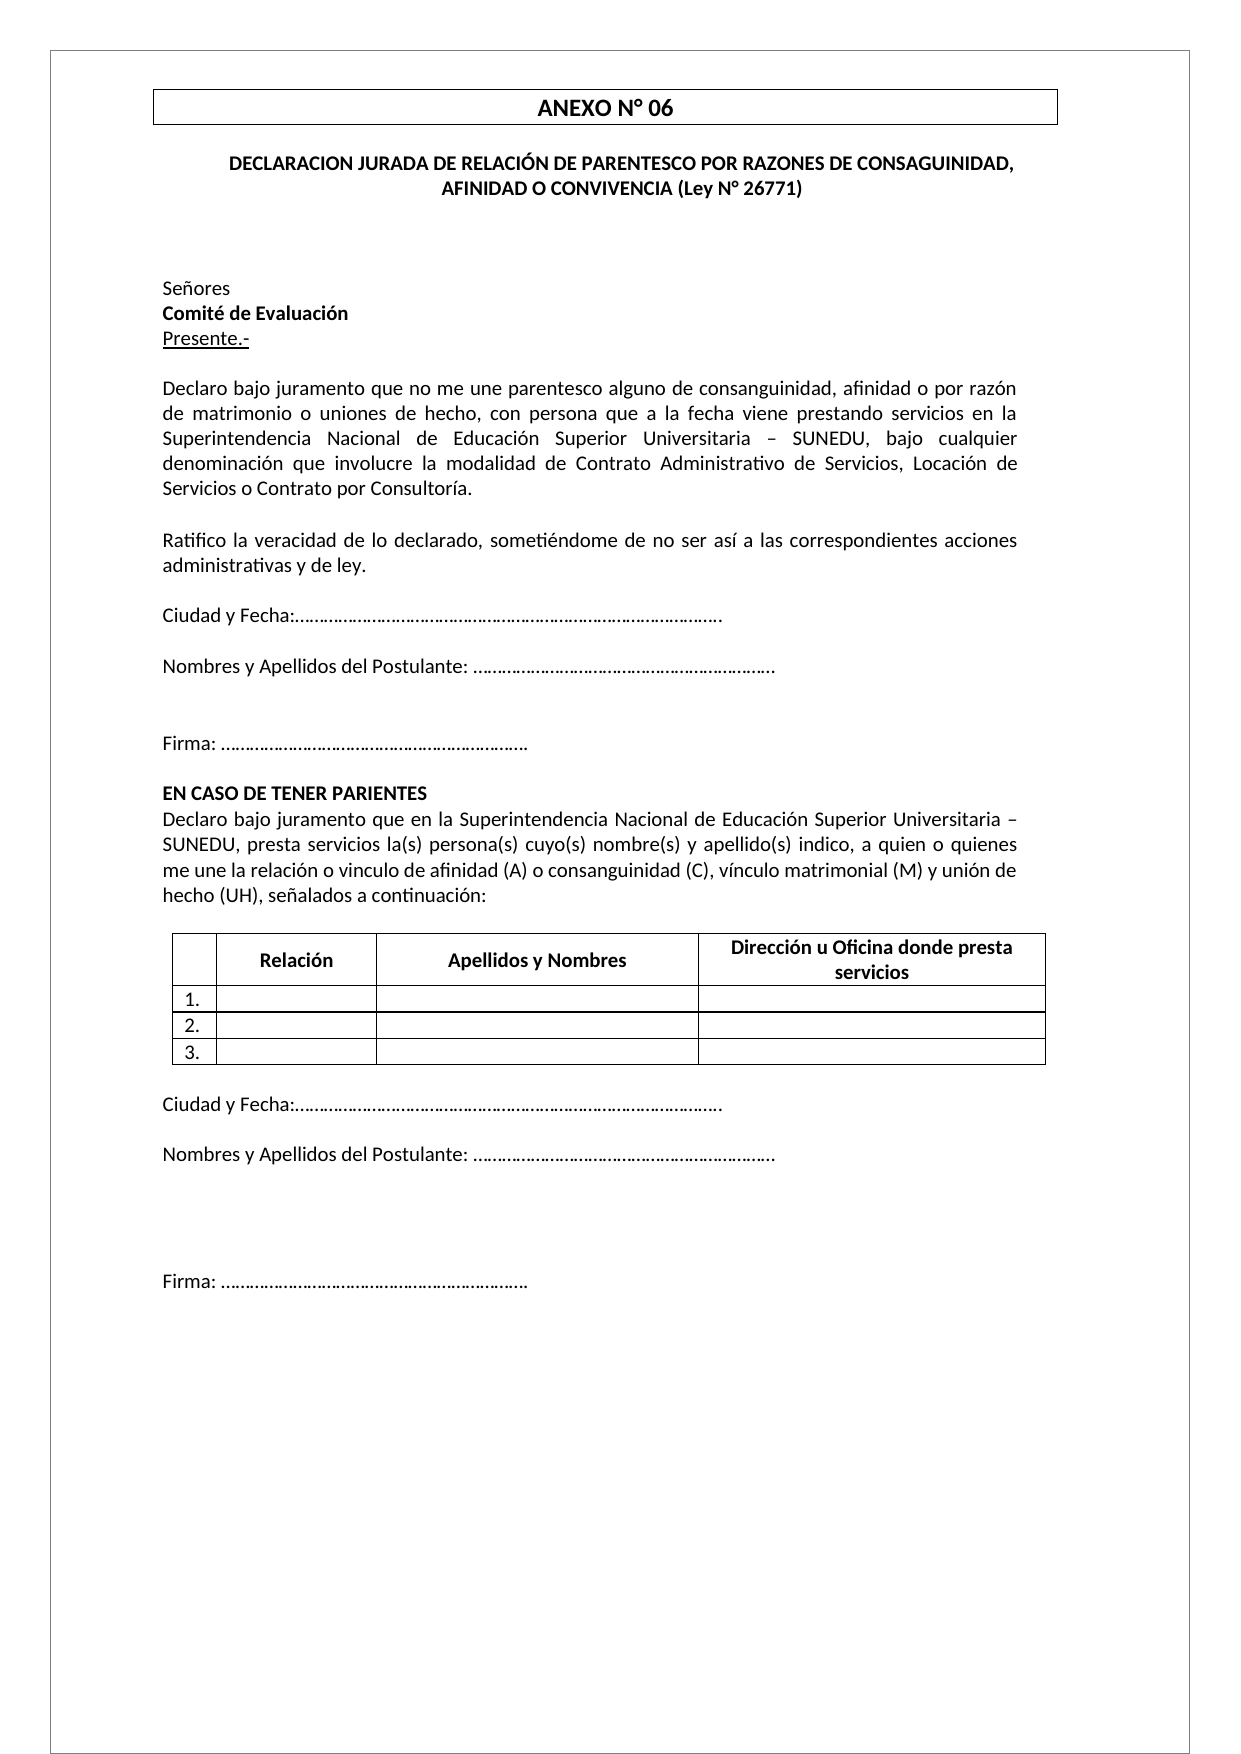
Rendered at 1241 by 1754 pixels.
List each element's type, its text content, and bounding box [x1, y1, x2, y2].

text Firma: ………………………………………………………. [89, 730, 1081, 755]
table_cell [217, 986, 376, 1011]
text Nombres y Apellidos del Postulante: ……………………………………………………… [89, 1142, 1048, 1167]
text DECLARACION JURADA DE RELACIÓN DE PARENTESCO POR RAZONES DE CONSAGUINIDAD, [89, 151, 1081, 176]
text Señores [162, 276, 1081, 301]
table_header [173, 934, 216, 985]
table_cell [217, 1013, 376, 1038]
text Comité de Evaluación [89, 301, 1081, 326]
table_cell [377, 1039, 698, 1064]
table_cell 3. [173, 1039, 216, 1064]
table_cell [377, 986, 698, 1011]
text Declaro bajo juramento que en la Superintendencia Nacional de Educación Superior Universitaria – SUNEDU, presta servicios la(s) persona(s) cuyo(s) nombre(s) y apellido(s) indico, a quien o quienes me une la relación o vinculo de afinidad (A) o consanguinidad (C), vínculo matrimonial (M) y unión de hecho (UH), señalados a continuación: [162, 806, 1019, 908]
table_header Relación [217, 934, 376, 985]
table_cell 1. [173, 986, 216, 1011]
text Presente.- [89, 326, 1081, 351]
table_cell 2. [173, 1013, 216, 1038]
table_header Apellidos y Nombres [377, 934, 698, 985]
table_header Dirección u Oficina donde presta servicios [699, 934, 1045, 985]
text Nombres y Apellidos del Postulante: ……………………………………………………… [89, 653, 1048, 679]
text Declaro bajo juramento que no me une parentesco alguno de consanguinidad, afinidad o por razón de matrimonio o uniones de hecho, con persona que a la fecha viene prestando servicios en la Superintendencia Nacional de Educación Superior Universitaria – SUNEDU, bajo cualquier denominación que involucre la modalidad de Contrato Administrativo de Servicios, Locación de Servicios o Contrato por Consultoría. [162, 376, 1019, 501]
text Ciudad y Fecha:…………………………………………………………………………….. [89, 1091, 1048, 1116]
text EN CASO DE TENER PARIENTES [89, 781, 1048, 806]
text AFINIDAD O CONVIVENCIA (Ley N° 26771) [89, 176, 1081, 201]
text Ciudad y Fecha:…………………………………………………………………………….. [89, 603, 1048, 628]
text ANEXO N° 06 [154, 90, 1057, 124]
table_cell [699, 1013, 1045, 1038]
text Ratifico la veracidad de lo declarado, sometiéndome de no ser así a las correspondientes acciones administrativas y de ley. [162, 527, 1019, 577]
table_cell [699, 1039, 1045, 1064]
table_cell [217, 1039, 376, 1064]
table_cell [377, 1013, 698, 1038]
text Firma: ………………………………………………………. [89, 1269, 1081, 1294]
table_cell [699, 986, 1045, 1011]
